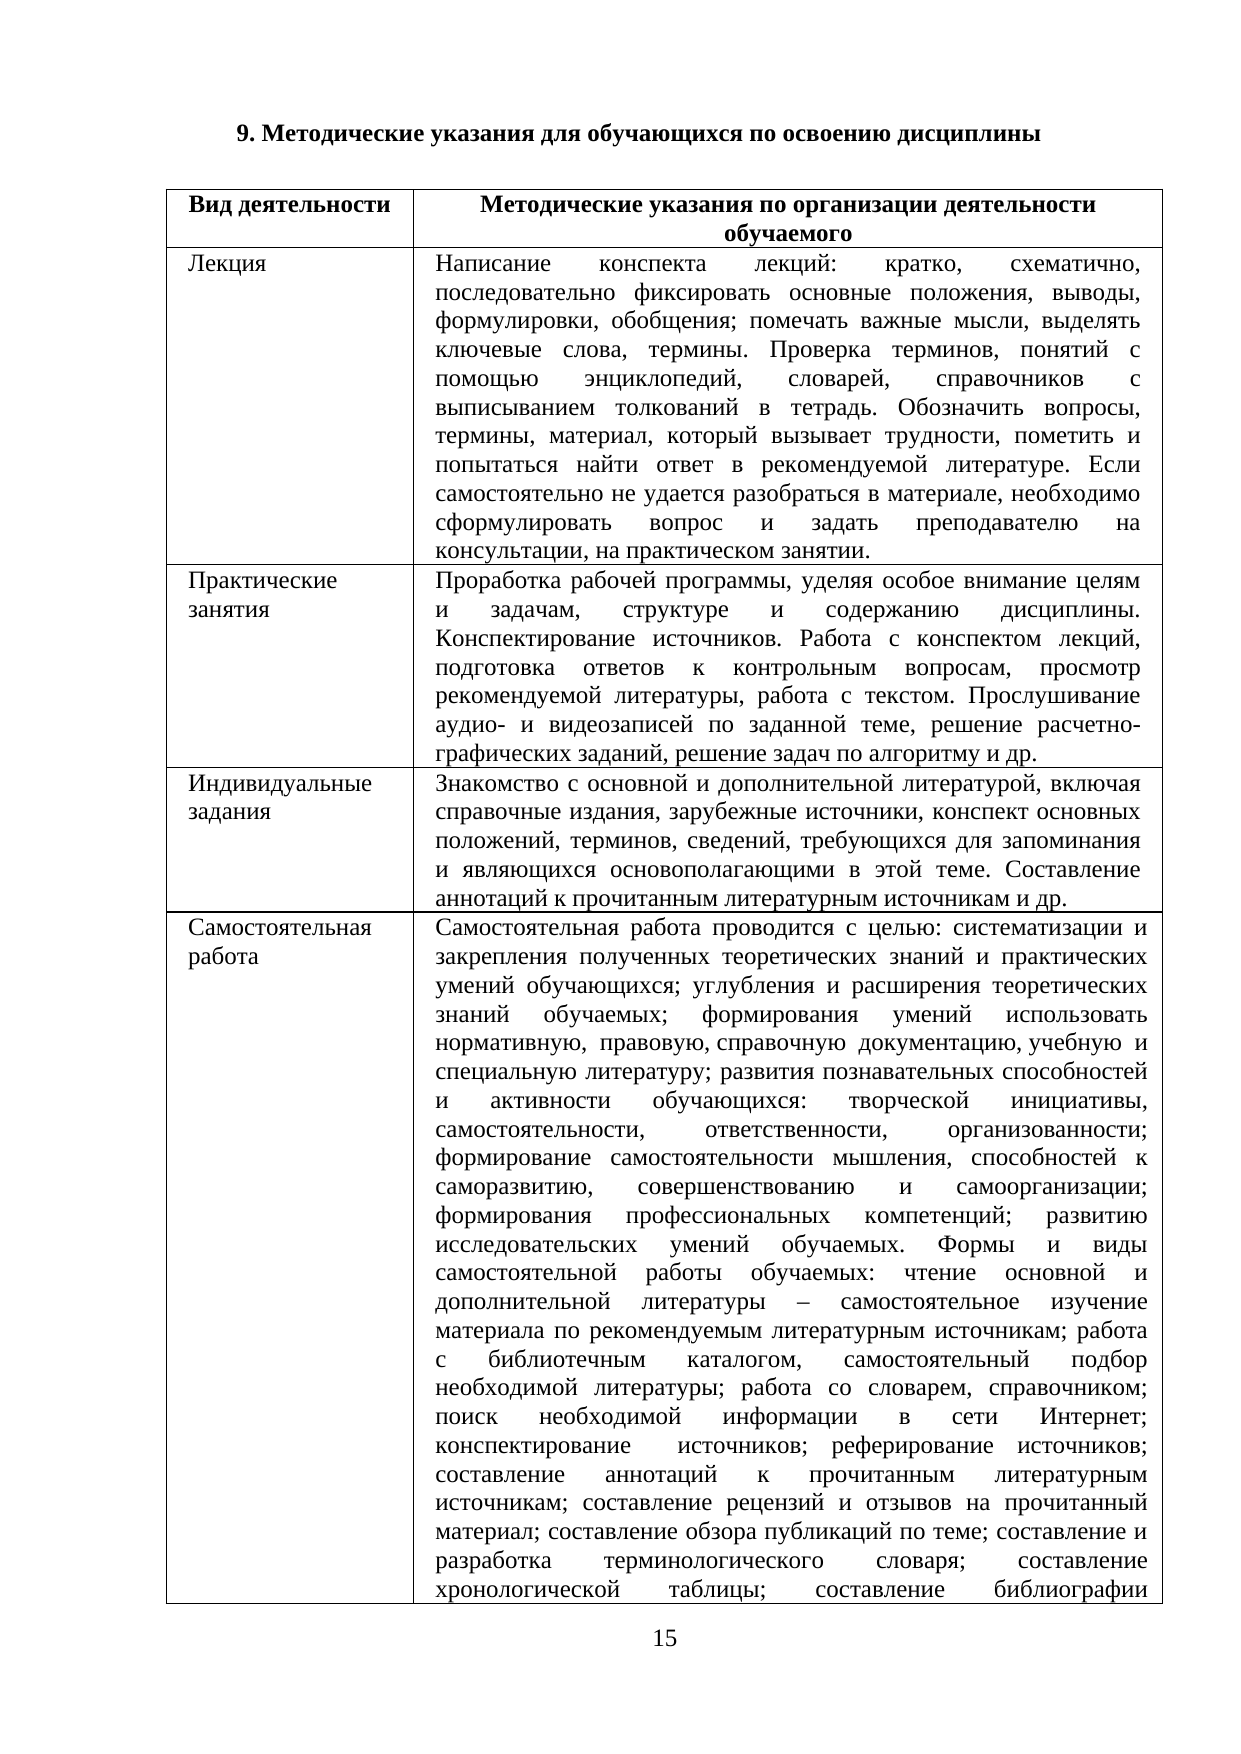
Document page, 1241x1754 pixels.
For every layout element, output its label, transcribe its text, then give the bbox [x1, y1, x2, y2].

table_header Вид деятельности [167, 190, 413, 247]
table_header Методические указания по организации деятельности обучаемого [414, 190, 1162, 247]
table_cell Знакомство с основной и дополнительной литературой, включая справочные издания, зарубежные источники, конспект основных положений, терминов, сведений, требующихся для запоминания и являющихся основополагающими в этой теме. Составление аннотаций к прочитанным литературным источникам и др. [414, 768, 1162, 911]
table_cell Проработка рабочей программы, уделяя особое внимание целям и задачам, структуре и содержанию дисциплины. Конспектирование источников. Работа с конспектом лекций, подготовка ответов к контрольным вопросам, просмотр рекомендуемой литературы, работа с текстом. Прослушивание аудио- и видеозаписей по заданной теме, решение расчетно-графических заданий, решение задач по алгоритму и др. [414, 565, 1162, 767]
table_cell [167, 913, 413, 1602]
table_cell Написание конспекта лекций: кратко, схематично, последовательно фиксировать основные положения, выводы, формулировки, обобщения; помечать важные мысли, выделять ключевые слова, термины. Проверка терминов, понятий с помощью энциклопедий, словарей, справочников с выписыванием толкований в тетрадь. Обозначить вопросы, термины, материал, который вызывает трудности, пометить и попытаться найти ответ в рекомендуемой литературе. Если самостоятельно не удается разобраться в материале, необходимо сформулировать вопрос и задать преподавателю на консультации, на практическом занятии. [414, 248, 1162, 564]
text 9. Методические указания для обучающихся по освоению дисциплины [177, 118, 1152, 147]
table_cell Практические занятия [167, 565, 413, 767]
table_cell Индивидуальные задания [167, 768, 413, 911]
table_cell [414, 913, 1162, 1602]
table_cell Лекция [167, 248, 413, 564]
